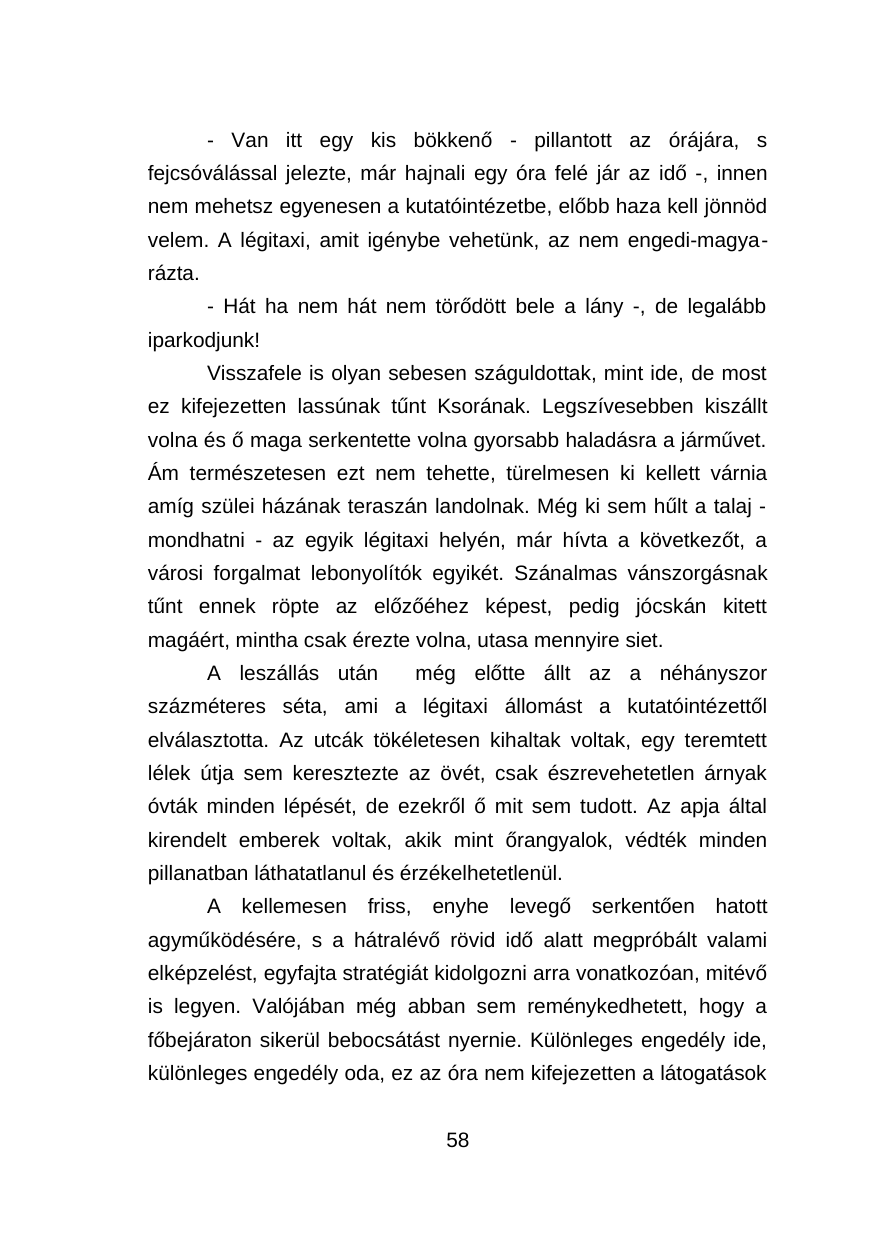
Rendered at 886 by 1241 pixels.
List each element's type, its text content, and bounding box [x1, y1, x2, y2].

text - Van itt egy kis bökkenő - pillantott az órájára, s fejcsóválással jelezte, már hajnali egy óra felé jár az idő -, innen nem mehetsz egyenesen a kutatóintézetbe, előbb haza kell jönnöd velem. A légitaxi, amit igénybe vehetünk, az nem engedi-magyarázta. [148, 118, 768, 285]
text - Hát ha nem hát nem törődött bele a lány -, de legalább iparkodjunk! [148, 285, 768, 351]
text A leszállás után még előtte állt az a néhányszor százméteres séta, ami a légitaxi állomást a kutatóintézettől elválasztotta. Az utcák tökéletesen kihaltak voltak, egy teremtett lélek útja sem keresztezte az övét, csak észrevehetetlen árnyak óvták minden lépését, de ezekről ő mit sem tudott. Az apja által kirendelt emberek voltak, akik mint őrangyalok, védték minden pillanatban láthatatlanul és érzékelhetetlenül. [148, 651, 768, 885]
text Visszafele is olyan sebesen száguldottak, mint ide, de most ez kifejezetten lassúnak tűnt Ksorának. Legszívesebben kiszállt volna és ő maga serkentette volna gyorsabb haladásra a járművet. Ám természetesen ezt nem tehette, türelmesen ki kellett várnia amíg szülei házának teraszán landolnak. Még ki sem hűlt a talaj - mondhatni - az egyik légitaxi helyén, már hívta a következőt, a városi forgalmat lebonyolítók egyikét. Szánalmas vánszorgásnak tűnt ennek röpte az előzőéhez képest, pedig jócskán kitett magáért, mintha csak érezte volna, utasa mennyire siet. [148, 351, 768, 651]
